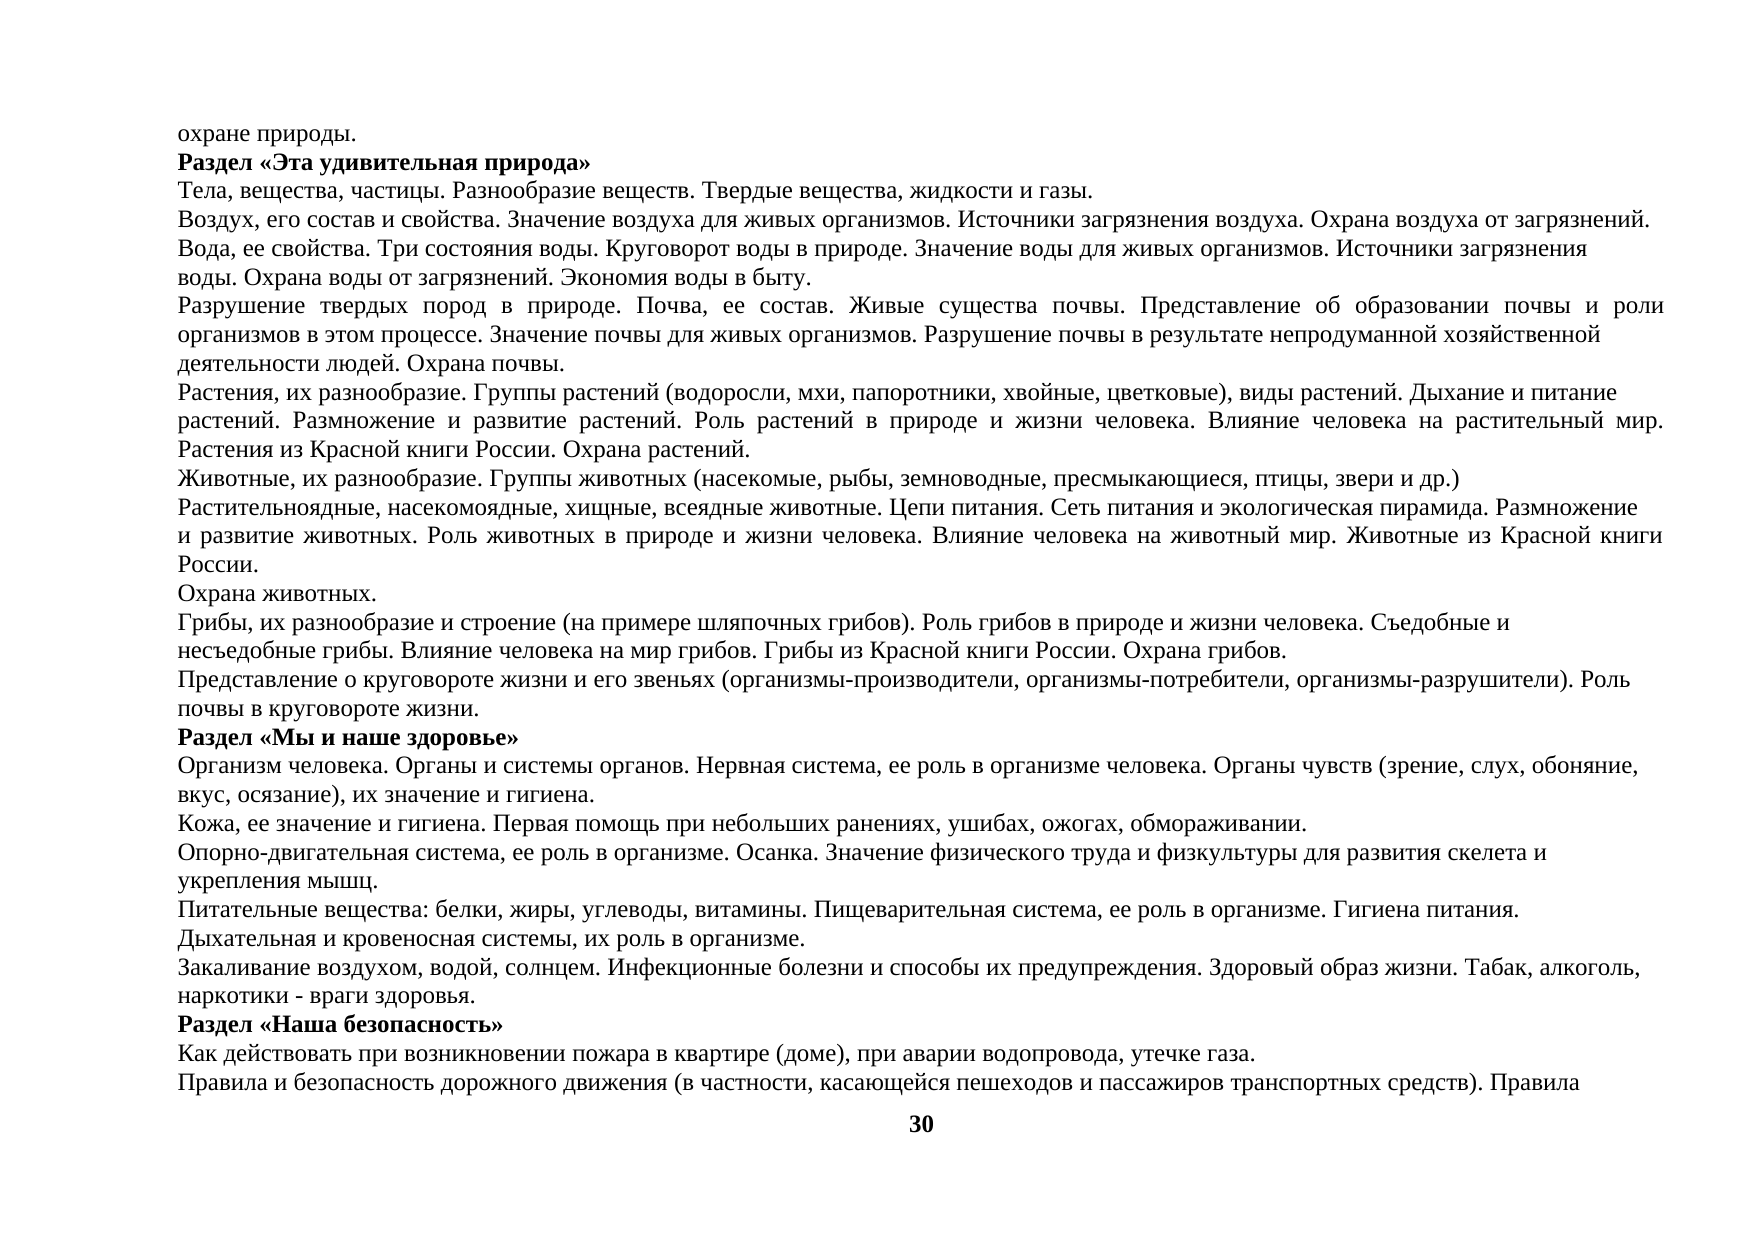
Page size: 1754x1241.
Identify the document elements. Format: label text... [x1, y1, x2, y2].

text воды. Охрана воды от загрязнений. Экономия воды в быту. [177, 262, 1665, 291]
text вкус, осязание), их значение и гигиена. [177, 779, 1665, 808]
text Разрушение твердых пород в природе. Почва, ее состав. Живые существа почвы. Представление об образовании почвы и роли организмов в этом процессе. Значение почвы для живых организмов. Разрушение почвы в результате непродуманной хозяйственной [177, 291, 1665, 348]
text Воздух, его состав и свойства. Значение воздуха для живых организмов. Источники загрязнения воздуха. Охрана воздуха от загрязнений. [177, 204, 1665, 233]
text Животные, их разнообразие. Группы животных (насекомые, рыбы, земноводные, пресмыкающиеся, птицы, звери и др.) [177, 463, 1665, 492]
text и развитие животных. Роль животных в природе и жизни человека. Влияние человека на животный мир. Животные из Красной книги России. [177, 521, 1665, 578]
text Питательные вещества: белки, жиры, углеводы, витамины. Пищеварительная система, ее роль в организме. Гигиена питания. [177, 894, 1665, 923]
text Растения, их разнообразие. Группы растений (водоросли, мхи, папоротники, хвойные, цветковые), виды растений. Дыхание и питание [177, 377, 1665, 406]
text Тела, вещества, частицы. Разнообразие веществ. Твердые вещества, жидкости и газы. [177, 176, 1665, 204]
text Раздел «Мы и наше здоровье» [177, 722, 1665, 751]
text растений. Размножение и развитие растений. Роль растений в природе и жизни человека. Влияние человека на растительный мир. Растения из Красной книги России. Охрана растений. [177, 406, 1665, 463]
text Охрана животных. [177, 578, 1665, 607]
text укрепления мышц. [177, 866, 1665, 894]
text Опорно-двигательная система, ее роль в организме. Осанка. Значение физического труда и физкультуры для развития скелета и [177, 837, 1665, 866]
text несъедобные грибы. Влияние человека на мир грибов. Грибы из Красной книги России. Охрана грибов. [177, 636, 1665, 664]
text почвы в круговороте жизни. [177, 693, 1665, 722]
text Раздел «Эта удивительная природа» [177, 147, 1665, 176]
text Кожа, ее значение и гигиена. Первая помощь при небольших ранениях, ушибах, ожогах, обмораживании. [177, 808, 1665, 837]
text деятельности людей. Охрана почвы. [177, 348, 1665, 377]
text Вода, ее свойства. Три состояния воды. Круговорот воды в природе. Значение воды для живых организмов. Источники загрязнения [177, 233, 1665, 262]
text Закаливание воздухом, водой, солнцем. Инфекционные болезни и способы их предупреждения. Здоровый образ жизни. Табак, алкоголь, [177, 952, 1665, 981]
text Дыхательная и кровеносная системы, их роль в организме. [177, 923, 1665, 952]
text Грибы, их разнообразие и строение (на примере шляпочных грибов). Роль грибов в природе и жизни человека. Съедобные и [177, 607, 1665, 636]
text Как действовать при возникновении пожара в квартире (доме), при аварии водопровода, утечке газа. [177, 1038, 1665, 1067]
text Растительноядные, насекомоядные, хищные, всеядные животные. Цепи питания. Сеть питания и экологическая пирамида. Размножение [177, 492, 1665, 521]
text Представление о круговороте жизни и его звеньях (организмы-производители, организмы-потребители, организмы-разрушители). Роль [177, 664, 1665, 693]
text Организм человека. Органы и системы органов. Нервная система, ее роль в организме человека. Органы чувств (зрение, слух, обоняние, [177, 751, 1665, 779]
text Правила и безопасность дорожного движения (в частности, касающейся пешеходов и пассажиров транспортных средств). Правила [177, 1067, 1665, 1096]
text Раздел «Наша безопасность» [177, 1009, 1665, 1038]
text охране природы. [177, 118, 1665, 147]
text наркотики - враги здоровья. [177, 981, 1665, 1009]
